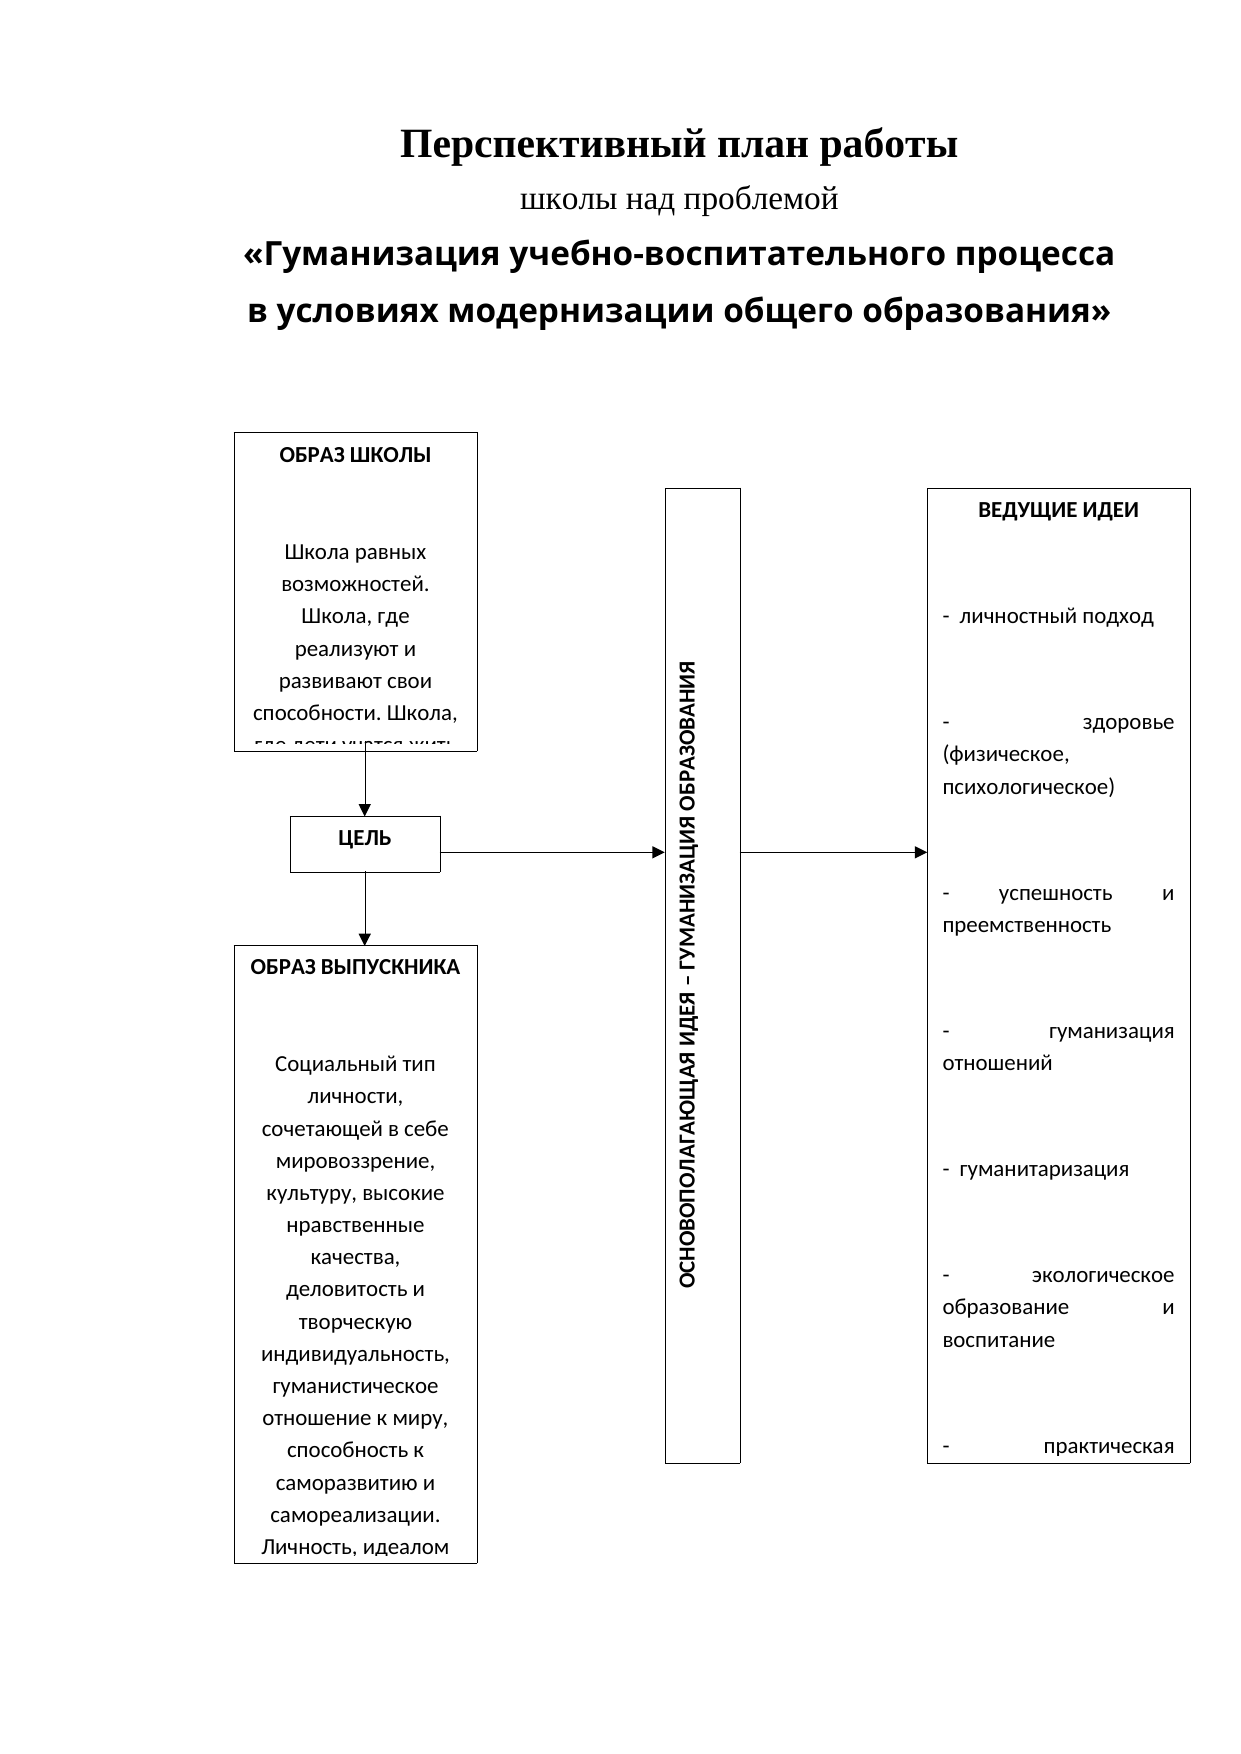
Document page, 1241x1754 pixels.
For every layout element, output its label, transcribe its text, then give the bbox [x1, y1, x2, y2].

text Перспективный план работы [207, 118, 1152, 166]
text в условиях модернизации общего образования» [207, 287, 1152, 333]
text «Гуманизация учебно-воспитательного процесса [207, 229, 1152, 275]
text школы над проблемой [207, 178, 1152, 217]
